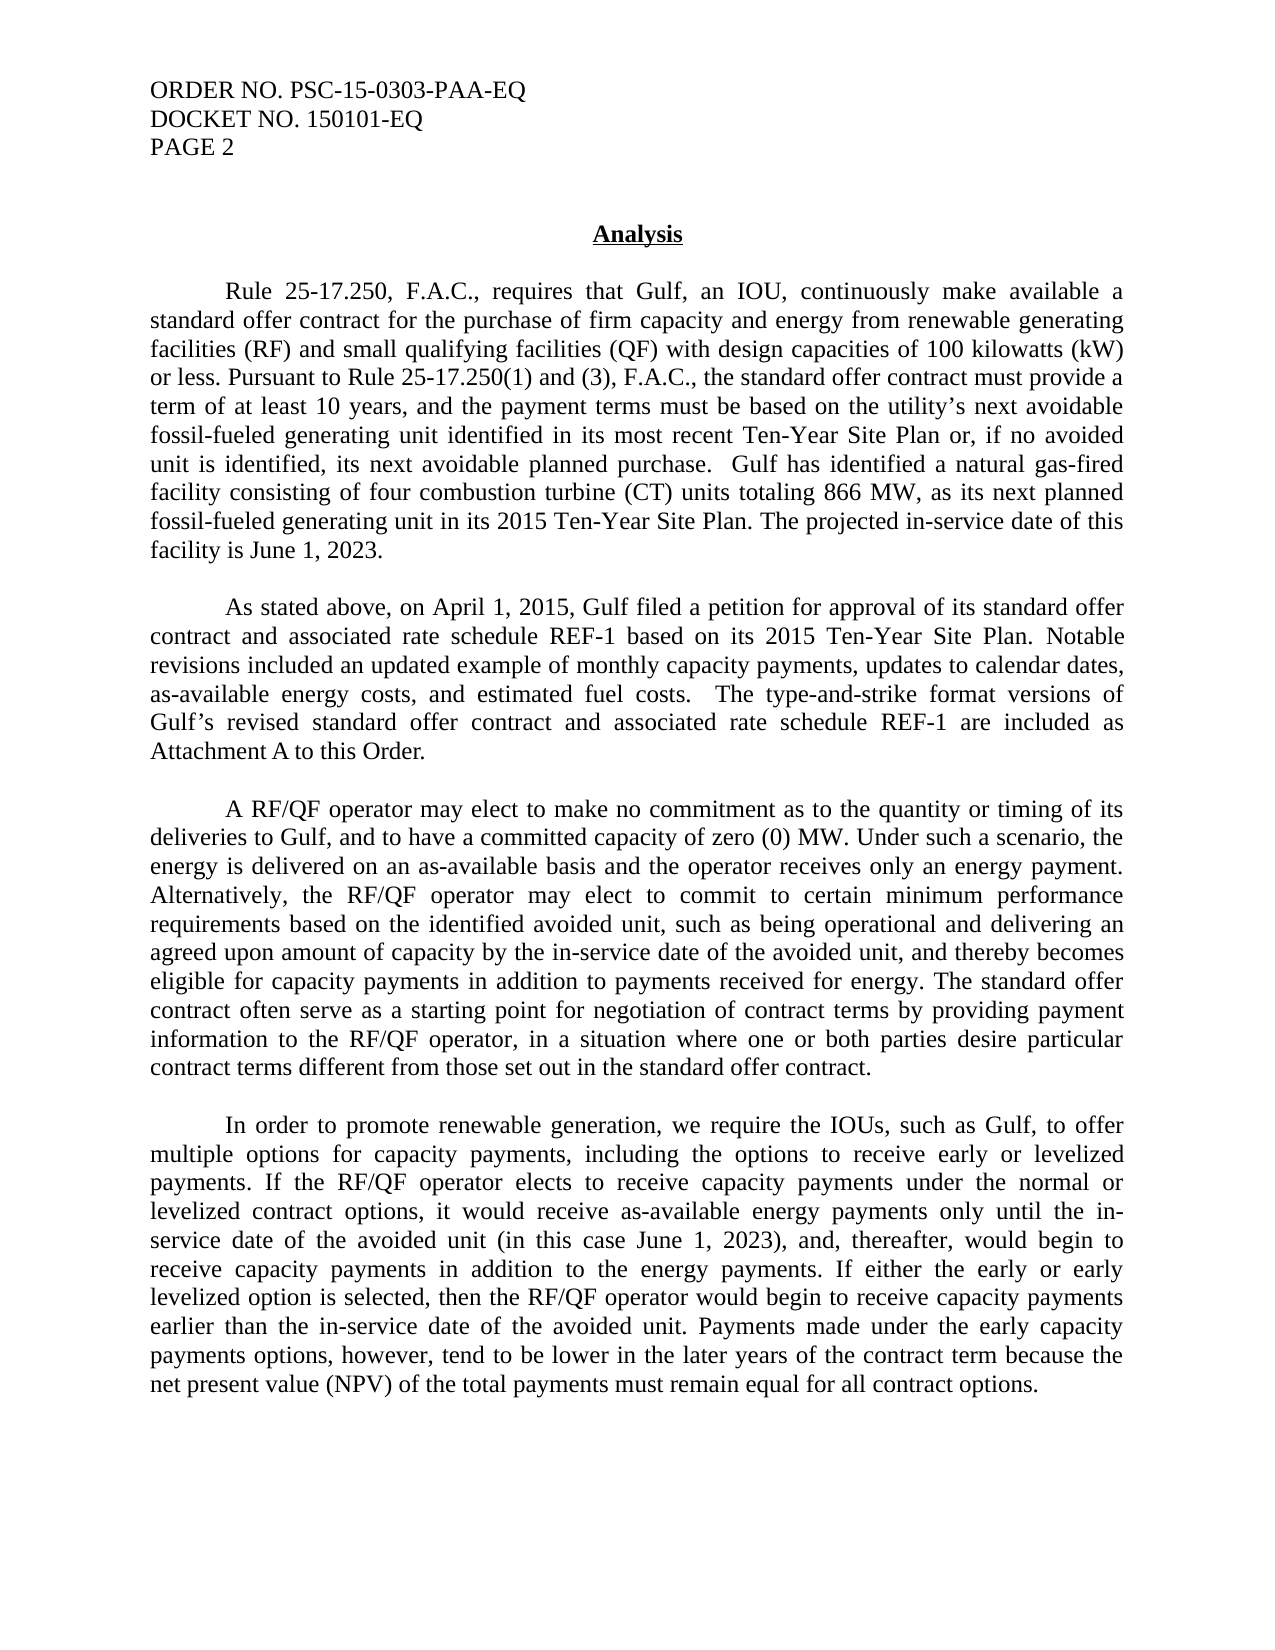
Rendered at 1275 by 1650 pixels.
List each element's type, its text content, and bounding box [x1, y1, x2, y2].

text As stated above, on April 1, 2015, Gulf filed a petition for approval of its standard offer contract and associated rate schedule REF-1 based on its 2015 Ten-Year Site Plan. Notable revisions included an updated example of monthly capacity payments, updates to calendar dates, as-available energy costs, and estimated fuel costs. The type-and-strike format versions of Gulf’s revised standard offer contract and associated rate schedule REF-1 are included as Attachment A to this Order. [150, 592, 1125, 765]
text Analysis [150, 219, 1125, 247]
text Rule 25-17.250, F.A.C., requires that Gulf, an IOU, continuously make available a standard offer contract for the purchase of firm capacity and energy from renewable generating facilities (RF) and small qualifying facilities (QF) with design capacities of 100 kilowatts (kW) or less. Pursuant to Rule 25-17.250(1) and (3), F.A.C., the standard offer contract must provide a term of at least 10 years, and the payment terms must be based on the utility’s next avoidable fossil-fueled generating unit identified in its most recent Ten-Year Site Plan or, if no avoided unit is identified, its next avoidable planned purchase. Gulf has identified a natural gas-fired facility consisting of four combustion turbine (CT) units totaling 866 MW, as its next planned fossil-fueled generating unit in its 2015 Ten-Year Site Plan. The projected in-service date of this facility is June 1, 2023. [150, 276, 1125, 564]
text In order to promote renewable generation, we require the IOUs, such as Gulf, to offer multiple options for capacity payments, including the options to receive early or levelized payments. If the RF/QF operator elects to receive capacity payments under the normal or levelized contract options, it would receive as-available energy payments only until the in-service date of the avoided unit (in this case June 1, 2023), and, thereafter, would begin to receive capacity payments in addition to the energy payments. If either the early or early levelized option is selected, then the RF/QF operator would begin to receive capacity payments earlier than the in-service date of the avoided unit. Payments made under the early capacity payments options, however, tend to be lower in the later years of the contract term because the net present value (NPV) of the total payments must remain equal for all contract options. [150, 1110, 1125, 1397]
text A RF/QF operator may elect to make no commitment as to the quantity or timing of its deliveries to Gulf, and to have a committed capacity of zero (0) MW. Under such a scenario, the energy is delivered on an as-available basis and the operator receives only an energy payment. Alternatively, the RF/QF operator may elect to commit to certain minimum performance requirements based on the identified avoided unit, such as being operational and delivering an agreed upon amount of capacity by the in-service date of the avoided unit, and thereby becomes eligible for capacity payments in addition to payments received for energy. The standard offer contract often serve as a starting point for negotiation of contract terms by providing payment information to the RF/QF operator, in a situation where one or both parties desire particular contract terms different from those set out in the standard offer contract. [150, 794, 1125, 1081]
